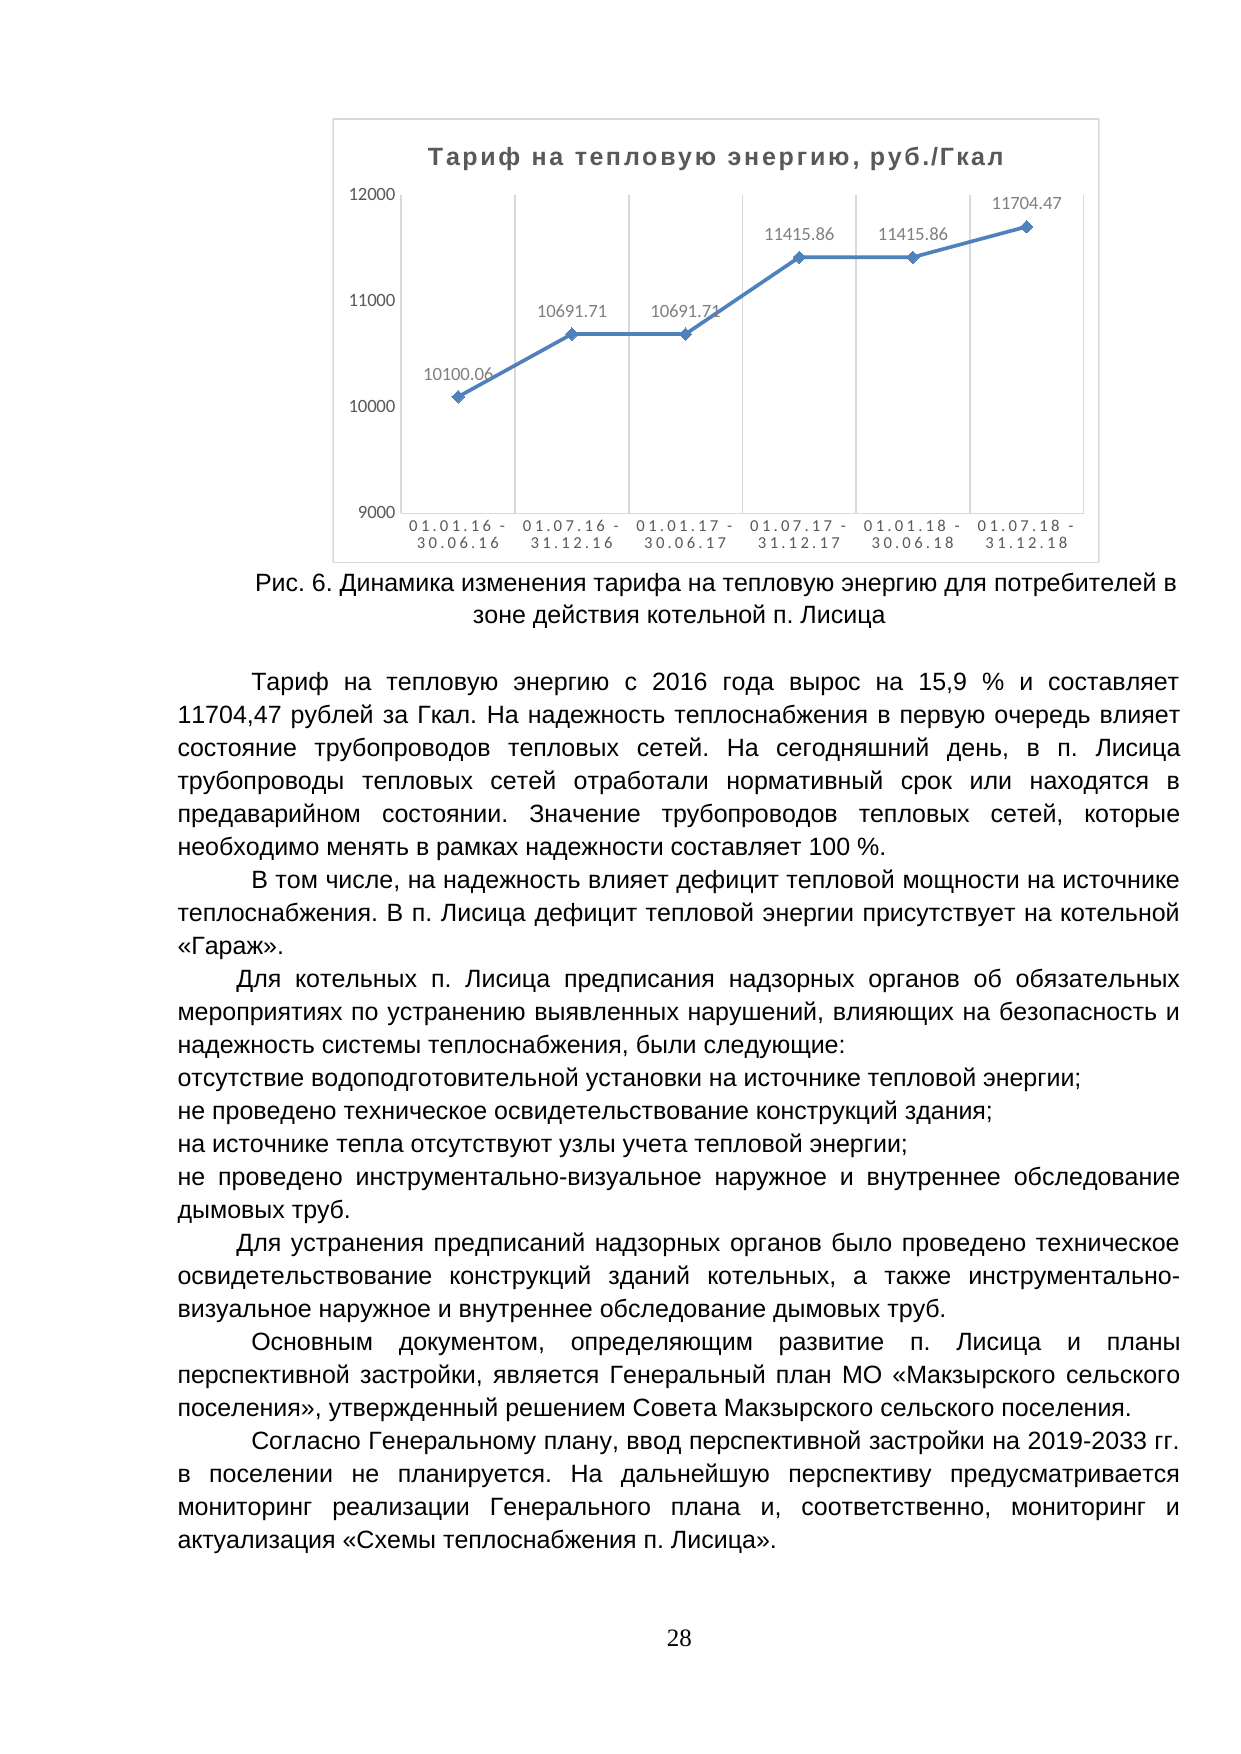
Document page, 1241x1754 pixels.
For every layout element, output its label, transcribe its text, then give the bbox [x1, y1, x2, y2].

text Согласно Генеральному плану, ввод перспективной застройки на 2019-2033 гг. в поселении не планируется. На дальнейшую перспективу предусматривается мониторинг реализации Генерального плана и, соответственно, мониторинг и актуализация «Схемы теплоснабжения п. Лисица». [177, 1426, 1181, 1554]
text В том числе, на надежность влияет дефицит тепловой мощности на источнике теплоснабжения. В п. Лисица дефицит тепловой энергии присутствует на котельной «Гараж». [177, 865, 1181, 959]
text Для котельных п. Лисица предписания надзорных органов об обязательных мероприятиях по устранению выявленных нарушений, влияющих на безопасность и надежность системы теплоснабжения, были следующие: [177, 964, 1181, 1058]
text Основным документом, определяющим развитие п. Лисица и планы перспективной застройки, является Генеральный план МО «Макзырского сельского поселения», утвержденный решением Совета Макзырского сельского поселения. [177, 1327, 1181, 1422]
text не проведено техническое освидетельствование конструкций здания; [177, 1096, 1181, 1124]
text на источнике тепла отсутствуют узлы учета тепловой энергии; [177, 1129, 1181, 1158]
text не проведено инструментально-визуальное наружное и внутреннее обследование дымовых труб. [177, 1162, 1181, 1224]
text Рис. 6. Динамика изменения тарифа на тепловую энергию для потребителей в зоне действия котельной п. Лисица [177, 567, 1181, 629]
text Тариф на тепловую энергию с 2016 года вырос на 15,9 % и составляет 11704,47 рублей за Гкал. На надежность теплоснабжения в первую очередь влияет состояние трубопроводов тепловых сетей. На сегодняшний день, в п. Лисица трубопроводы тепловых сетей отработали нормативный срок или находятся в предаварийном состоянии. Значение трубопроводов тепловых сетей, которые необходимо менять в рамках надежности составляет 100 %. [177, 667, 1181, 860]
text Для устранения предписаний надзорных органов было проведено техническое освидетельствование конструкций зданий котельных, а также инструментально-визуальное наружное и внутреннее обследование дымовых труб. [177, 1228, 1181, 1323]
text отсутствие водоподготовительной установки на источнике тепловой энергии; [177, 1063, 1181, 1092]
